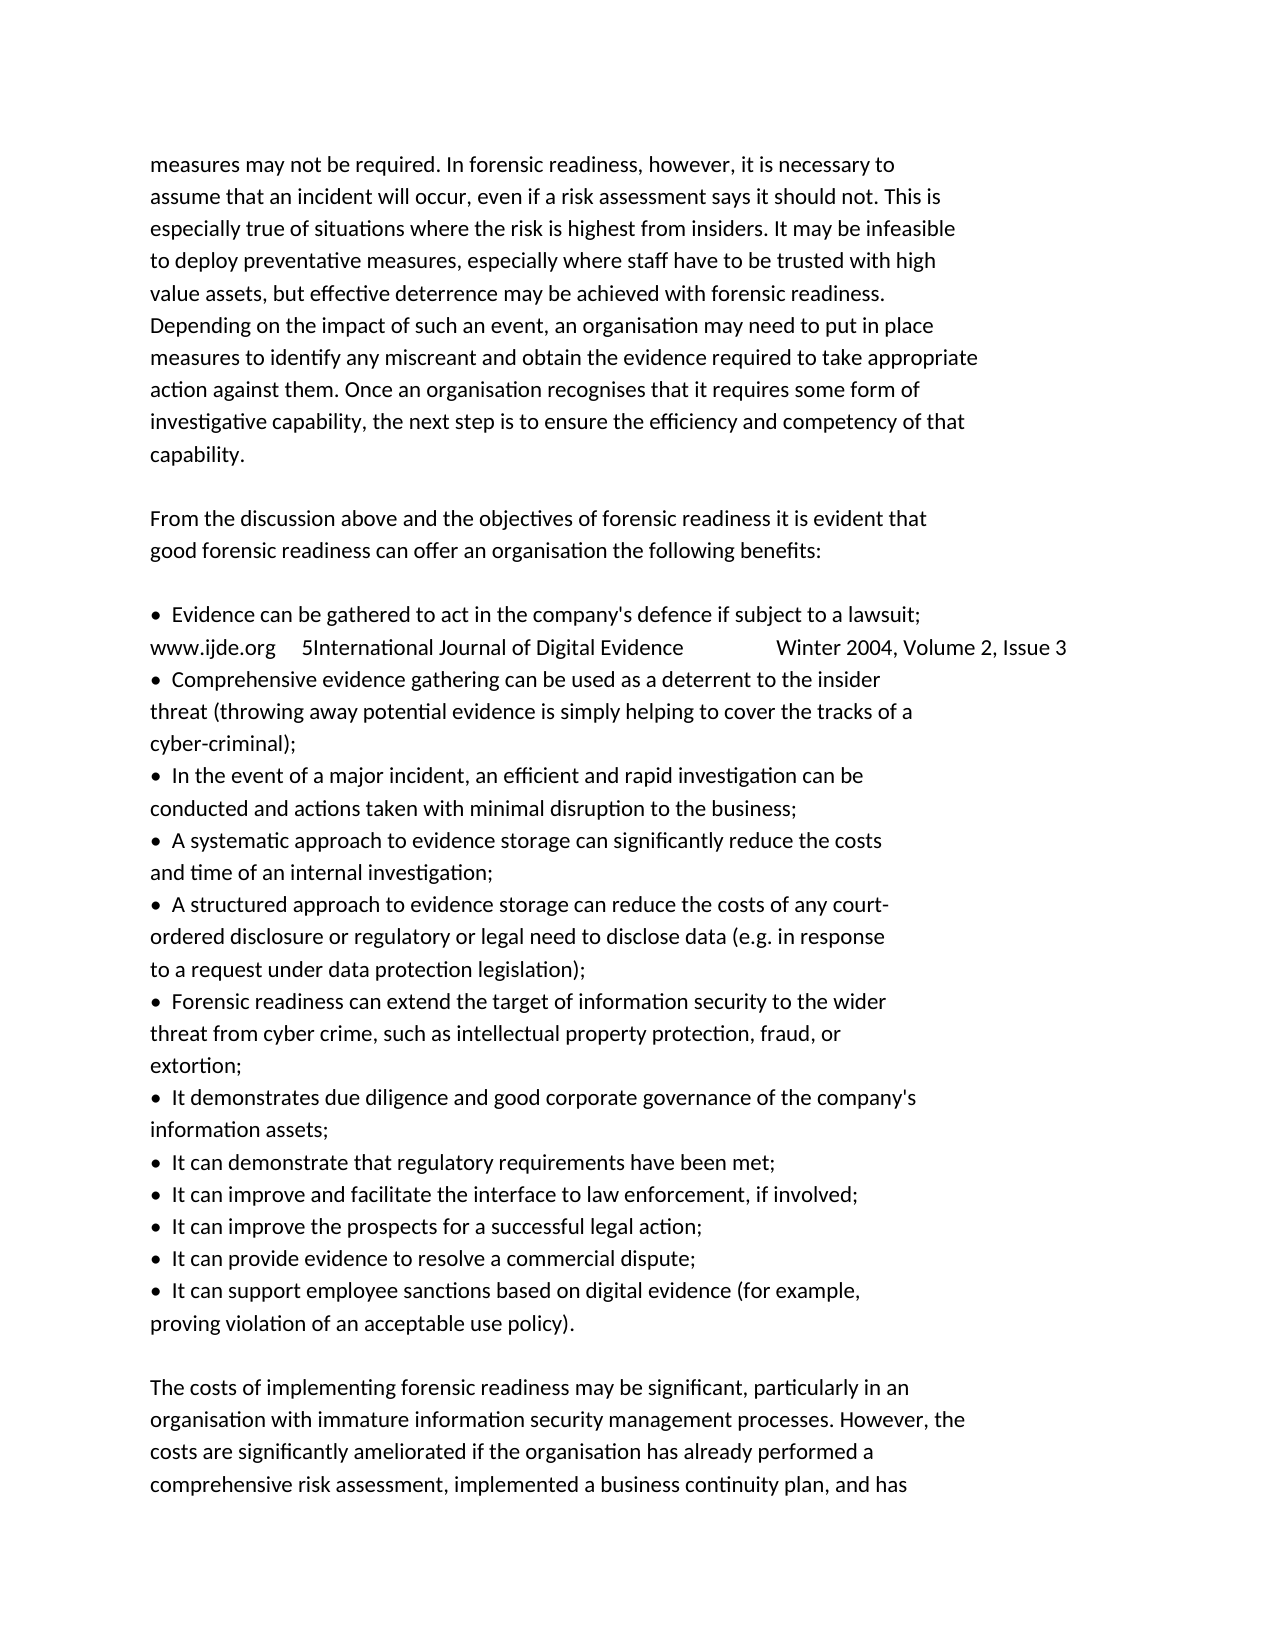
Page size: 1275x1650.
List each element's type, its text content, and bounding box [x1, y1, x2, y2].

text • It can improve the prospects for a successful legal action; [150, 1212, 1125, 1240]
text • It can improve and facilitate the interface to law enforcement, if involved; [150, 1180, 1125, 1208]
text and time of an internal investigation; [150, 858, 1125, 886]
text cyber-criminal); [150, 729, 1125, 757]
text comprehensive risk assessment, implemented a business continuity plan, and has [150, 1470, 1125, 1498]
text • A systematic approach to evidence storage can significantly reduce the costs [150, 826, 1125, 854]
text especially true of situations where the risk is highest from insiders. It may be infeasible [150, 214, 1125, 242]
text • In the event of a major incident, an efficient and rapid investigation can be [150, 762, 1125, 789]
text to deploy preventative measures, especially where staff have to be trusted with high [150, 247, 1125, 274]
text • It can demonstrate that regulatory requirements have been met; [150, 1148, 1125, 1176]
text • A structured approach to evidence storage can reduce the costs of any court- [150, 890, 1125, 918]
text measures to identify any miscreant and obtain the evidence required to take appropriate [150, 343, 1125, 371]
text capability. [150, 440, 1125, 468]
text proving violation of an acceptable use policy). [150, 1309, 1125, 1337]
text organisation with immature information security management processes. However, the [150, 1405, 1125, 1433]
text The costs of implementing forensic readiness may be significant, particularly in an [150, 1373, 1125, 1401]
text • Forensic readiness can extend the target of information security to the wider [150, 987, 1125, 1015]
text • It can provide evidence to resolve a commercial dispute; [150, 1244, 1125, 1272]
text ordered disclosure or regulatory or legal need to disclose data (e.g. in response [150, 922, 1125, 951]
text threat from cyber crime, such as intellectual property protection, fraud, or [150, 1019, 1125, 1047]
text value assets, but effective deterrence may be achieved with forensic readiness. [150, 279, 1125, 307]
text Depending on the impact of such an event, an organisation may need to put in place [150, 311, 1125, 339]
text • Evidence can be gathered to act in the company's defence if subject to a lawsuit; [150, 601, 1125, 629]
text to a request under data protection legislation); [150, 955, 1125, 983]
text threat (throwing away potential evidence is simply helping to cover the tracks of a [150, 697, 1125, 725]
text • It demonstrates due diligence and good corporate governance of the company's [150, 1083, 1125, 1111]
text extortion; [150, 1051, 1125, 1079]
text information assets; [150, 1116, 1125, 1144]
text • Comprehensive evidence gathering can be used as a deterrent to the insider [150, 665, 1125, 693]
text www.ijde.org 5International Journal of Digital Evidence Winter 2004, Volume 2, Issue 3 [150, 633, 1125, 661]
text assume that an incident will occur, even if a risk assessment says it should not. This is [150, 182, 1125, 210]
text action against them. Once an organisation recognises that it requires some form of [150, 375, 1125, 403]
text measures may not be required. In forensic readiness, however, it is necessary to [150, 150, 1125, 178]
text From the discussion above and the objectives of forensic readiness it is evident that [150, 504, 1125, 532]
text investigative capability, the next step is to ensure the efficiency and competency of that [150, 407, 1125, 436]
text good forensic readiness can offer an organisation the following benefits: [150, 536, 1125, 564]
text conducted and actions taken with minimal disruption to the business; [150, 794, 1125, 822]
text • It can support employee sanctions based on digital evidence (for example, [150, 1277, 1125, 1304]
text costs are significantly ameliorated if the organisation has already performed a [150, 1437, 1125, 1466]
